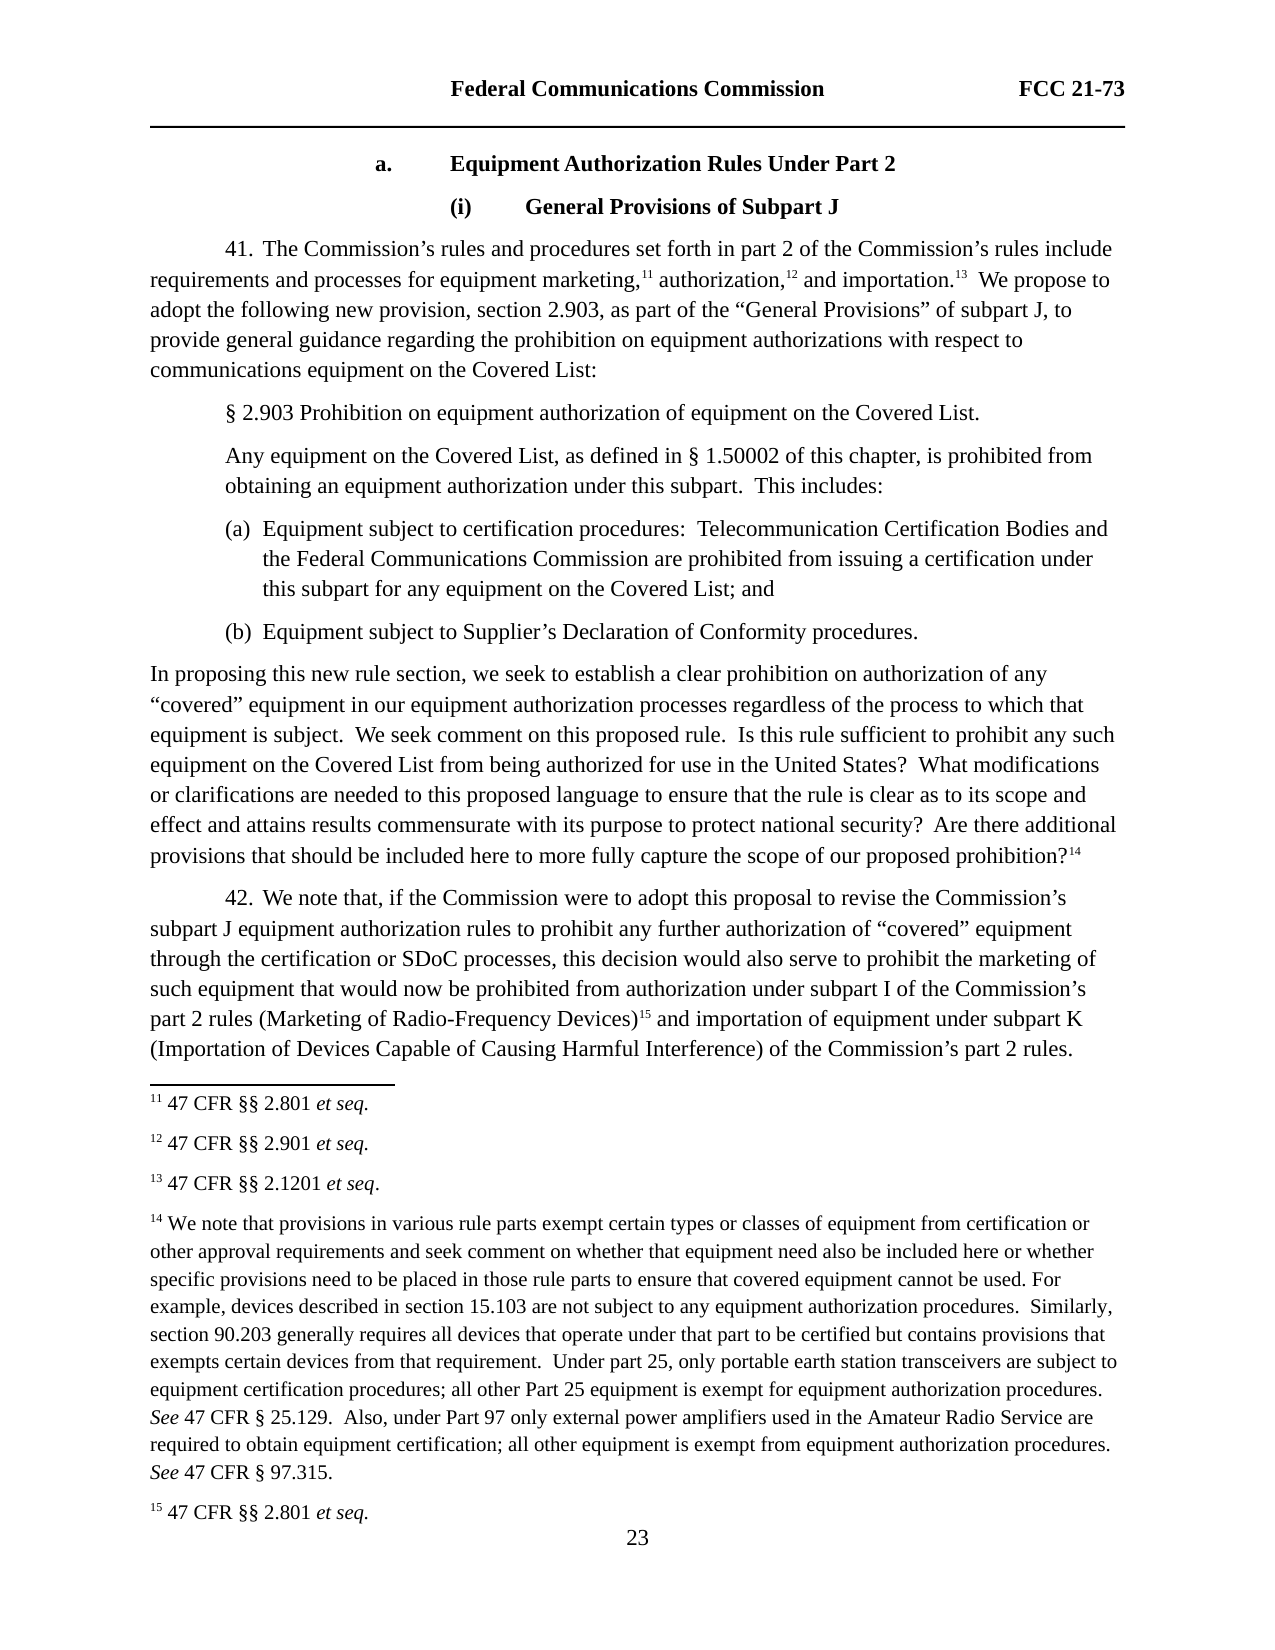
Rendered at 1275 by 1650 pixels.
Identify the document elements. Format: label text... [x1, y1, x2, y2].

list (b) Equipment subject to Supplier’s Declaration of Conformity procedures. [225, 618, 1125, 644]
text § 2.903 Prohibition on equipment authorization of equipment on the Covered List. [150, 399, 1125, 425]
list Any equipment on the Covered List, as defined in § 1.50002 of this chapter, is prohibited from obtaining an equipment authorization under this subpart. This includes: [225, 442, 1125, 498]
text We note that, if the Commission were to adopt this proposal to revise the Commission’s subpart J equipment authorization rules to prohibit any further authorization of “covered” equipment through the certification or SDoC processes, this decision would also serve to prohibit the marketing of such equipment that would now be prohibited from authorization under subpart I of the Commission’s part 2 rules (Marketing of Radio-Frequency Devices) and importation of equipment under subpart K (Importation of Devices Capable of Causing Harmful Interference) of the Commission’s part 2 rules. Section 2.803(b) of subpart I only permits persons to import or market RF devices that are subject to authorization under either the certification or SDoC process, as set forth in the Commission’s subpart J rules, once those devices have been authorized, unless an exception applies. Similarly, our proposed revisions in subpart J, above, also would serve to prohibit importing or marketing of “covered” equipment if it is subject to authorization through either the certification or SDoC process in subpart J and has not been authorized, per sections 2.1201(a) and 2.1204(a). We seek comment on whether we need to revise or provide clarification with regard to how our proposed prohibition of authorization of “covered” equipment affects the implementation of the Commission’s rules in either subpart I or subpart K. Would the general prohibition we propose for equipment subject to certification and SDoC make any changes to subparts I or K unnecessary? If not, what changes are needed to our rules in those subparts? [150, 884, 1125, 1062]
list In proposing this new rule section, we seek to establish a clear prohibition on authorization of any “covered” equipment in our equipment authorization processes regardless of the process to which that equipment is subject. We seek comment on this proposed rule. Is this rule sufficient to prohibit any such equipment on the Covered List from being authorized for use in the United States? What modifications or clarifications are needed to this proposed language to ensure that the rule is clear as to its scope and effect and attains results commensurate with its purpose to protect national security? Are there additional provisions that should be included here to more fully capture the scope of our proposed prohibition? [150, 660, 1125, 868]
subtitle Equipment Authorization Rules Under Part 2 [375, 150, 1125, 176]
subtitle General Provisions of Subpart J [450, 193, 1125, 219]
text The Commission’s rules and procedures set forth in part 2 of the Commission’s rules include requirements and processes for equipment marketing, authorization, and importation. We propose to adopt the following new provision, section 2.903, as part of the “General Provisions” of subpart J, to provide general guidance regarding the prohibition on equipment authorizations with respect to communications equipment on the Covered List: [150, 235, 1125, 383]
list (a) Equipment subject to certification procedures: Telecommunication Certification Bodies and the Federal Communications Commission are prohibited from issuing a certification under this subpart for any equipment on the Covered List; and [225, 514, 1125, 601]
